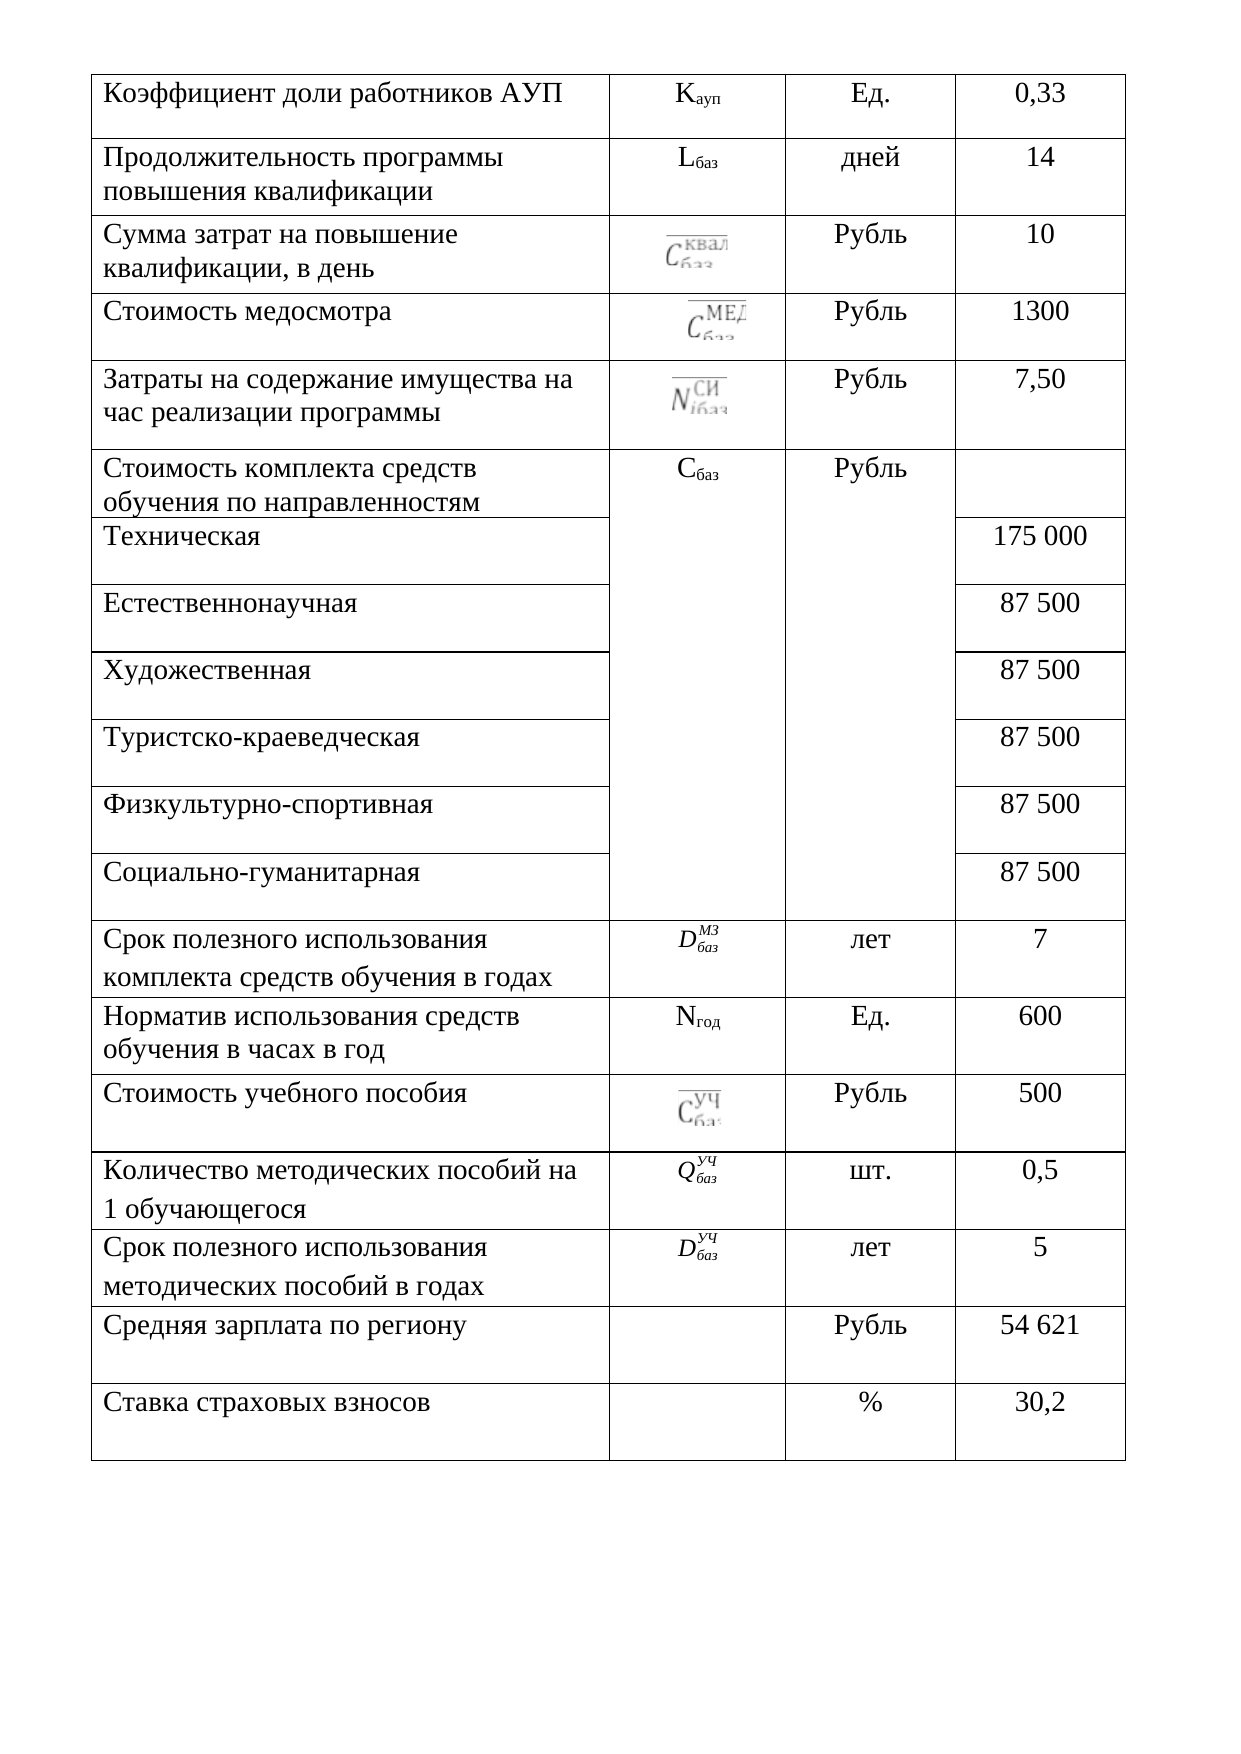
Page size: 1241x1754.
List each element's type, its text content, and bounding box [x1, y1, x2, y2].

table_cell [610, 361, 785, 449]
table_cell 175 000 [956, 518, 1125, 584]
table_cell Рубль [786, 294, 955, 360]
table_cell 30,2 [956, 1384, 1125, 1460]
table_cell 500 [956, 1075, 1125, 1151]
table_cell Количество методических пособий на 1 обучающегося [92, 1153, 609, 1228]
table_cell Затраты на содержание имущества на час реализации программы [92, 361, 609, 449]
table_cell Туристско-краеведческая [92, 720, 609, 786]
table_cell [610, 216, 785, 292]
table_cell Рубль [786, 361, 955, 449]
table_cell Стоимость учебного пособия [92, 1075, 609, 1151]
table_cell Ед. [786, 998, 955, 1074]
table_cell лет [786, 921, 955, 997]
table_cell лет [786, 1230, 955, 1306]
table_cell 7 [956, 921, 1125, 997]
table_cell 0,5 [956, 1153, 1125, 1228]
table_cell 600 [956, 998, 1125, 1074]
table_cell Срок полезного использования комплекта средств обучения в годах [92, 921, 609, 997]
table_cell Продолжительность программы повышения квалификации [92, 139, 609, 215]
table_cell Средняя зарплата по региону [92, 1307, 609, 1383]
table_cell [610, 1307, 785, 1383]
table_cell Физкультурно-спортивная [92, 787, 609, 853]
table_cell Рубль [786, 1307, 955, 1383]
table_cell 87 500 [956, 653, 1125, 718]
table_cell Рубль [786, 450, 955, 920]
table_cell 5 [956, 1230, 1125, 1306]
table_cell Сумма затрат на повышение квалификации, в день [92, 216, 609, 292]
table_cell Ставка страховых взносов [92, 1384, 609, 1460]
table_cell Техническая [92, 518, 609, 584]
table_cell Kауп [610, 75, 785, 138]
table_cell Социально-гуманитарная [92, 854, 609, 920]
table_cell шт. [786, 1153, 955, 1228]
table_cell Художественная [92, 653, 609, 718]
table_cell Lбаз [610, 139, 785, 215]
table_cell Nгод [610, 998, 785, 1074]
table_cell Сбаз [610, 450, 785, 920]
table_cell 54 621 [956, 1307, 1125, 1383]
table_cell Естественнонаучная [92, 585, 609, 651]
table_cell 87 500 [956, 585, 1125, 651]
table_cell Стоимость медосмотра [92, 294, 609, 360]
table_cell 87 500 [956, 854, 1125, 920]
table_cell [610, 1384, 785, 1460]
table_cell [610, 921, 785, 997]
table_cell Норматив использования средств обучения в часах в год [92, 998, 609, 1074]
table_cell 87 500 [956, 720, 1125, 786]
table_cell 87 500 [956, 787, 1125, 853]
table_cell [610, 1230, 785, 1306]
table_cell 14 [956, 139, 1125, 215]
table_cell Коэффициент доли работников АУП [92, 75, 609, 138]
table_cell [956, 450, 1125, 517]
table_cell 10 [956, 216, 1125, 292]
table_cell Ед. [786, 75, 955, 138]
table_cell Срок полезного использования методических пособий в годах [92, 1230, 609, 1306]
table_cell [610, 1075, 785, 1151]
table_cell 7,50 [956, 361, 1125, 449]
table_cell Рубль [786, 216, 955, 292]
table_cell 1300 [956, 294, 1125, 360]
table_cell дней [786, 139, 955, 215]
table_cell 0,33 [956, 75, 1125, 138]
table_cell Рубль [786, 1075, 955, 1151]
table_cell [610, 294, 785, 360]
table_cell [610, 1153, 785, 1228]
table_cell % [786, 1384, 955, 1460]
table_cell Стоимость комплекта средств обучения по направленностям [92, 450, 609, 517]
